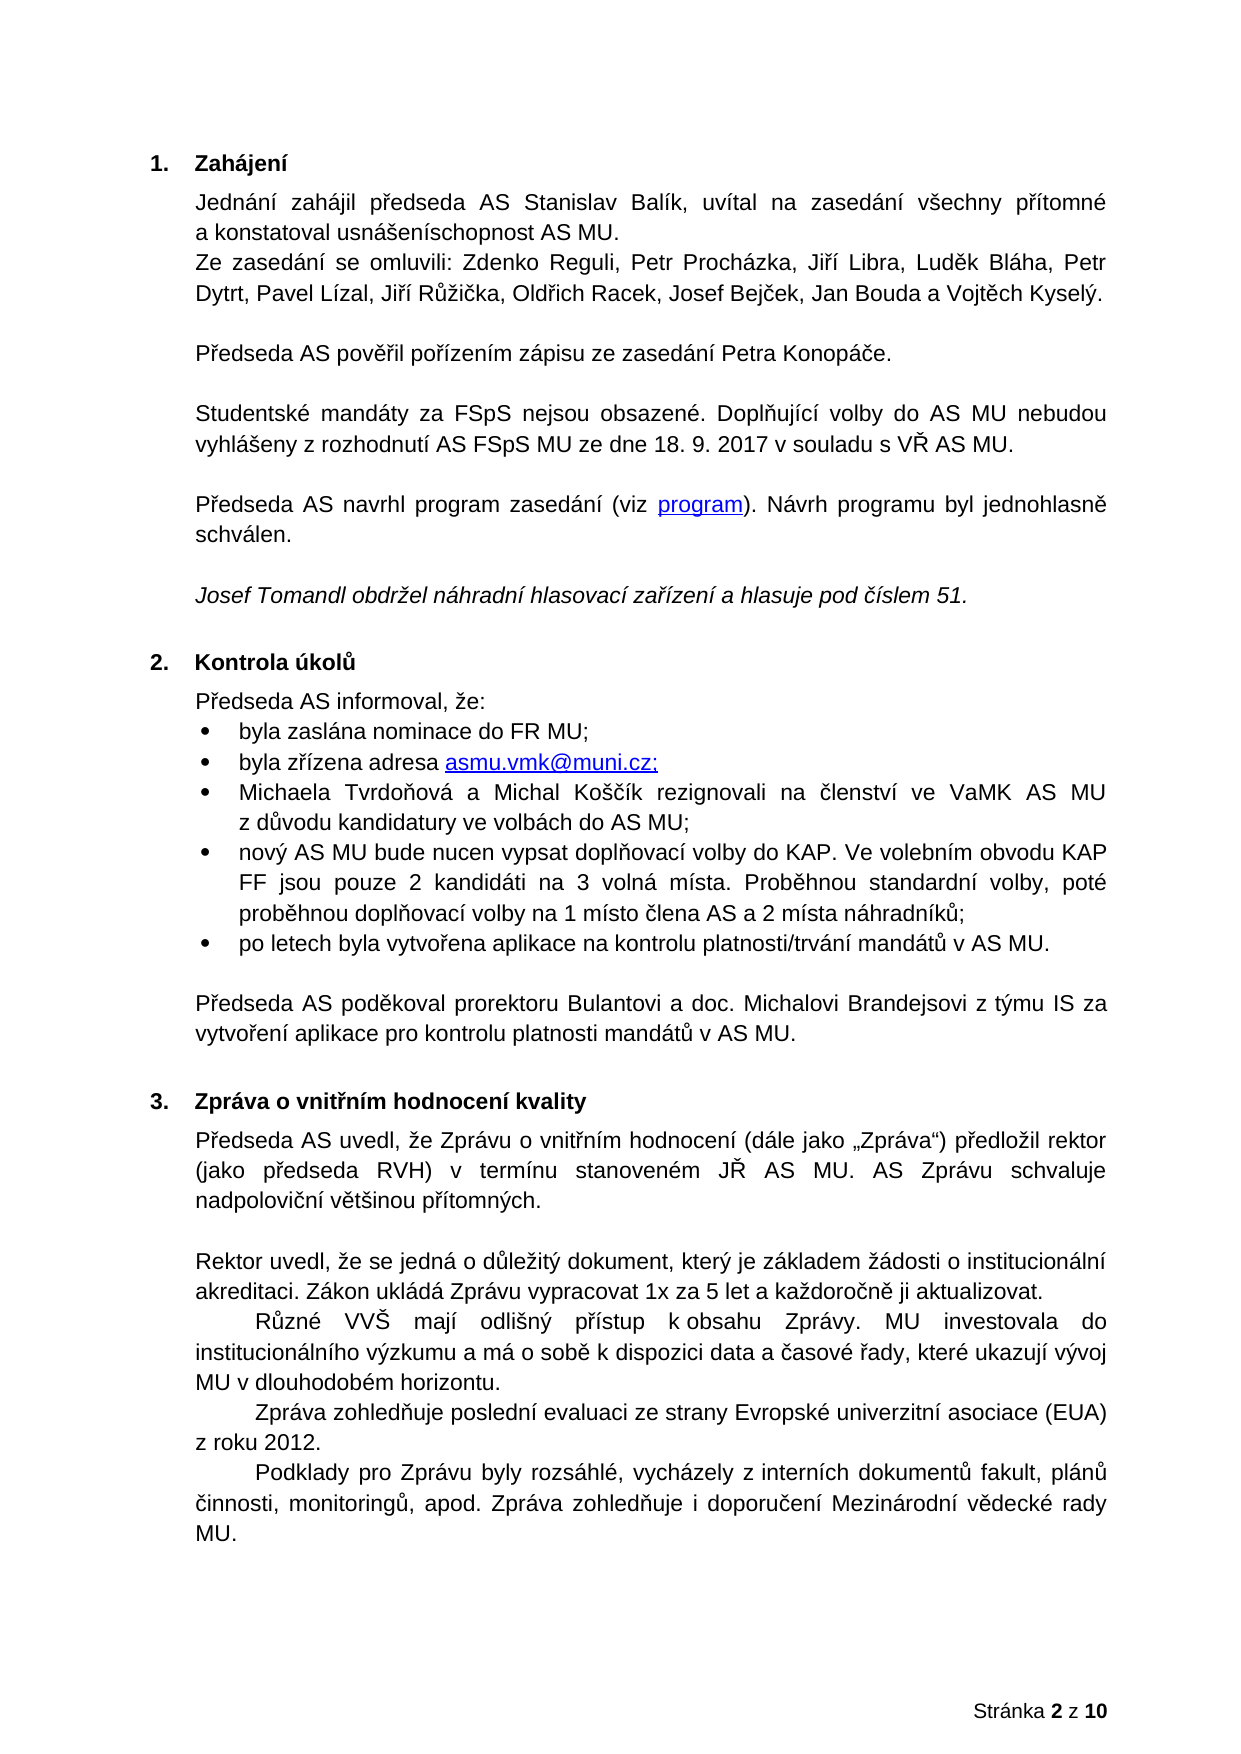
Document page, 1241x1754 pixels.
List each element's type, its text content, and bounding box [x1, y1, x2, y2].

subtitle Zpráva o vnitřním hodnocení kvality [150, 1088, 1107, 1114]
list byla zřízena adresa asmu.vmk@muni.cz; [201, 748, 1107, 775]
text Předseda AS uvedl, že Zprávu o vnitřním hodnocení (dále jako „Zpráva“) předložil rektor (jako předseda RVH) v termínu stanoveném JŘ AS MU. AS Zprávu schvaluje nadpoloviční většinou přítomných. [195, 1127, 1107, 1214]
text Rektor uvedl, že se jedná o důležitý dokument, který je základem žádosti o institucionální akreditaci. Zákon ukládá Zprávu vypracovat 1x za 5 let a každoročně ji aktualizovat. [195, 1248, 1107, 1304]
subtitle Kontrola úkolů [150, 649, 1107, 676]
text Studentské mandáty za FSpS nejsou obsazené. Doplňující volby do AS MU nebudou vyhlášeny z rozhodnutí AS FSpS MU ze dne 18. 9. 2017 v souladu s VŘ AS MU. [195, 400, 1107, 457]
text Podklady pro Zprávu byly rozsáhlé, vycházely z interních dokumentů fakult, plánů činnosti, monitoringů, apod. Zpráva zohledňuje i doporučení Mezinárodní vědecké rady MU. [195, 1459, 1107, 1546]
text Ze zasedání se omluvili: Zdenko Reguli, Petr Procházka, Jiří Libra, Luděk Bláha, Petr Dytrt, Pavel Lízal, Jiří Růžička, Oldřich Racek, Josef Bejček, Jan Bouda a Vojtěch Kyselý. [195, 249, 1107, 306]
text Předseda AS informoval, že: [195, 688, 1107, 714]
text Zpráva zohledňuje poslední evaluaci ze strany Evropské univerzitní asociace (EUA) z roku 2012. [195, 1399, 1107, 1455]
text Různé VVŠ mají odlišný přístup k obsahu Zprávy. MU investovala do institucionálního výzkumu a má o sobě k dispozici data a časové řady, které ukazují vývoj MU v dlouhodobém horizontu. [195, 1308, 1107, 1395]
list nový AS MU bude nucen vypsat doplňovací volby do KAP. Ve volebním obvodu KAP FF jsou pouze 2 kandidáti na 3 volná místa. Proběhnou standardní volby, poté proběhnou doplňovací volby na 1 místo člena AS a 2 místa náhradníků; [201, 839, 1107, 926]
list Michaela Tvrdoňová a Michal Koščík rezignovali na členství ve VaMK AS MU z důvodu kandidatury ve volbách do AS MU; [201, 779, 1107, 835]
text Předseda AS navrhl program zasedání (viz program). Návrh programu byl jednohlasně schválen. [195, 491, 1107, 547]
text Josef Tomandl obdržel náhradní hlasovací zařízení a hlasuje pod číslem 51. [195, 582, 1107, 608]
subtitle Zahájení [150, 150, 1107, 176]
text Předseda AS pověřil pořízením zápisu ze zasedání Petra Konopáče. [195, 340, 1107, 366]
text Jednání zahájil předseda AS Stanislav Balík, uvítal na zasedání všechny přítomné a konstatoval usnášeníschopnost AS MU. [195, 189, 1107, 245]
text Předseda AS poděkoval prorektoru Bulantovi a doc. Michalovi Brandejsovi z týmu IS za vytvoření aplikace pro kontrolu platnosti mandátů v AS MU. [195, 990, 1107, 1047]
list byla zaslána nominace do FR MU; [201, 718, 1107, 745]
list po letech byla vytvořena aplikace na kontrolu platnosti/trvání mandátů v AS MU. [201, 930, 1107, 956]
